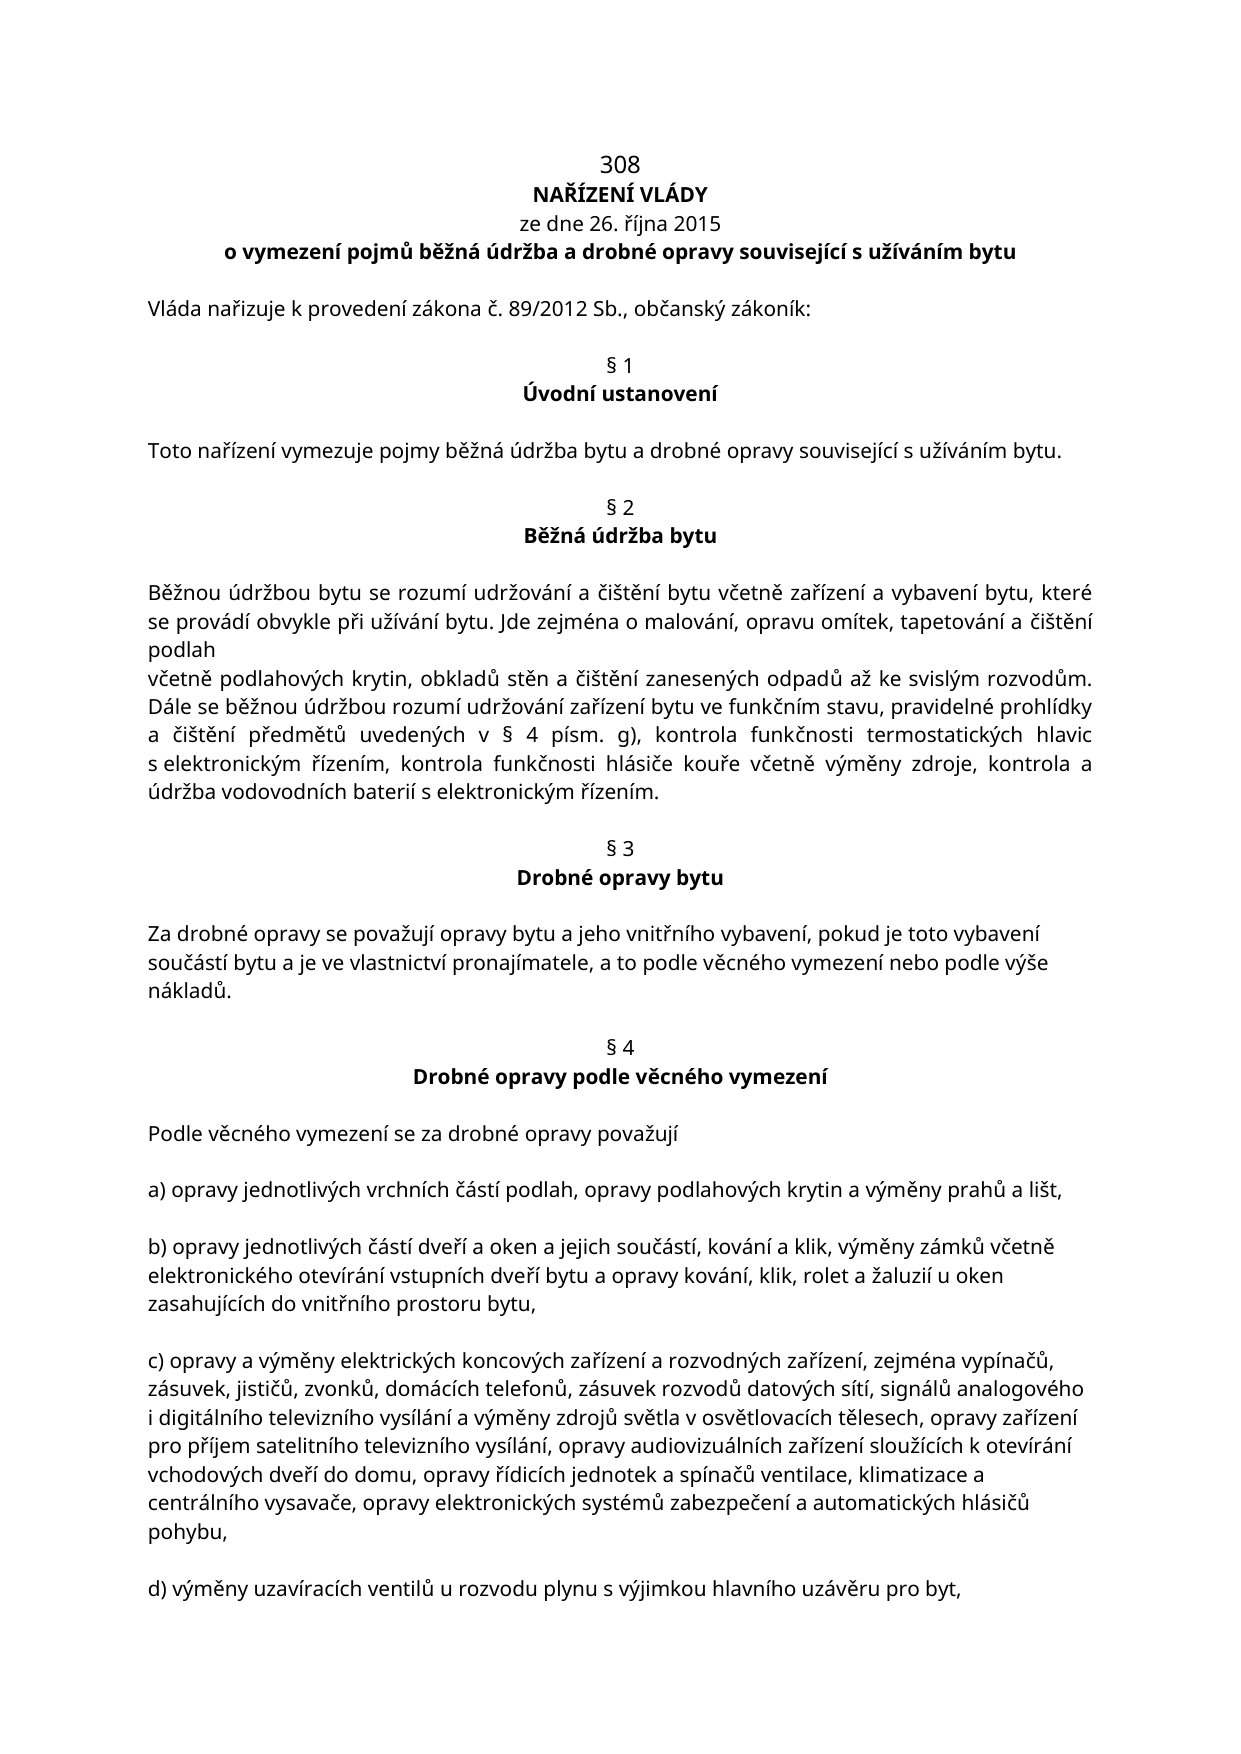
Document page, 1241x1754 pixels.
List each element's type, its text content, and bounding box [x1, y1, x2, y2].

text Podle věcného vymezení se za drobné opravy považují [148, 1119, 1093, 1147]
text § 4 [148, 1033, 1093, 1062]
text 308 [148, 148, 1093, 180]
text Drobné opravy podle věcného vymezení [148, 1062, 1093, 1090]
text Běžná údržba bytu [148, 521, 1093, 550]
text Úvodní ustanovení [148, 379, 1093, 408]
text § 1 [148, 351, 1093, 379]
text včetně podlahových krytin, obkladů stěn a čištění zanesených odpadů až ke svislým rozvodům. Dále se běžnou údržbou rozumí udržování zařízení bytu ve funkčním stavu, pravidelné prohlídky a čištění předmětů uvedených v § 4 písm. g), kontrola funkčnosti termostatických hlavic s elektronickým řízením, kontrola funkčnosti hlásiče kouře včetně výměny zdroje, kontrola a údržba vodovodních baterií s elektronickým řízením. [148, 664, 1093, 806]
text a) opravy jednotlivých vrchních částí podlah, opravy podlahových krytin a výměny prahů a lišt, [148, 1176, 1093, 1204]
text Drobné opravy bytu [148, 863, 1093, 891]
text Toto nařízení vymezuje pojmy běžná údržba bytu a drobné opravy související s užíváním bytu. [148, 436, 1093, 464]
text § 3 [148, 834, 1093, 863]
text § 2 [148, 493, 1093, 521]
text o vymezení pojmů běžná údržba a drobné opravy související s užíváním bytu [148, 237, 1093, 266]
text Za drobné opravy se považují opravy bytu a jeho vnitřního vybavení, pokud je toto vybavení součástí bytu a je ve vlastnictví pronajímatele, a to podle věcného vymezení nebo podle výše nákladů. [148, 919, 1093, 1005]
text ze dne 26. října 2015 [148, 209, 1093, 237]
text NAŘÍZENÍ VLÁDY [148, 180, 1093, 209]
text b) opravy jednotlivých částí dveří a oken a jejich součástí, kování a klik, výměny zámků včetně elektronického otevírání vstupních dveří bytu a opravy kování, klik, rolet a žaluzií u oken zasahujících do vnitřního prostoru bytu, [148, 1232, 1093, 1318]
text Vláda nařizuje k provedení zákona č. 89/2012 Sb., občanský zákoník: [148, 294, 1093, 322]
text Běžnou údržbou bytu se rozumí udržování a čištění bytu včetně zařízení a vybavení bytu, které se provádí obvykle při užívání bytu. Jde zejména o malování, opravu omítek, tapetování a čištění podlah [148, 578, 1093, 664]
text c) opravy a výměny elektrických koncových zařízení a rozvodných zařízení, zejména vypínačů, zásuvek, jističů, zvonků, domácích telefonů, zásuvek rozvodů datových sítí, signálů analogového i digitálního televizního vysílání a výměny zdrojů světla v osvětlovacích tělesech, opravy zařízení pro příjem satelitního televizního vysílání, opravy audiovizuálních zařízení sloužících k otevírání vchodových dveří do domu, opravy řídicích jednotek a spínačů ventilace, klimatizace a centrálního vysavače, opravy elektronických systémů zabezpečení a automatických hlásičů pohybu, [148, 1346, 1093, 1545]
text d) výměny uzavíracích ventilů u rozvodu plynu s výjimkou hlavního uzávěru pro byt, [148, 1574, 1093, 1602]
